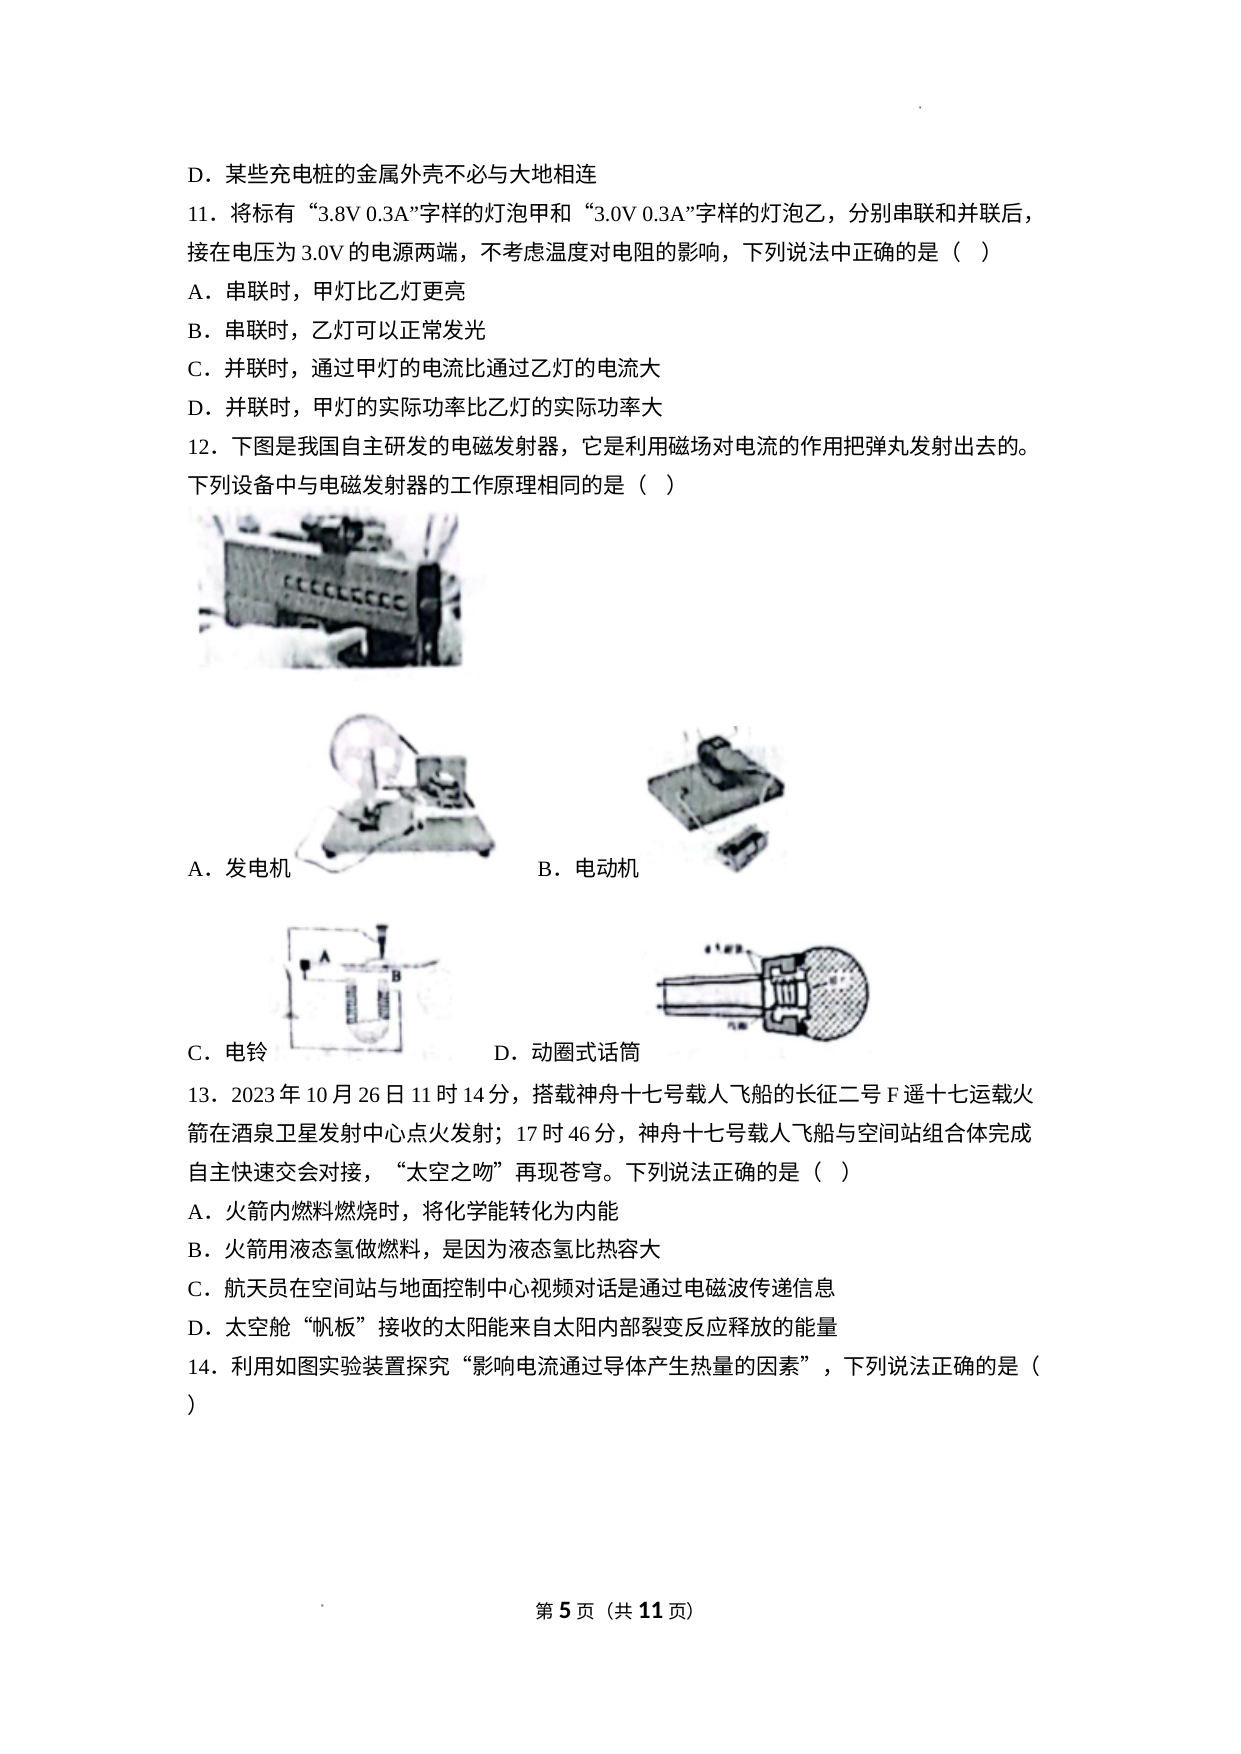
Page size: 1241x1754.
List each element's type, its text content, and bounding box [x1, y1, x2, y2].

picture [267, 907, 452, 1061]
picture [640, 929, 879, 1061]
picture [290, 706, 499, 877]
text 14．利用如图实验装置探究“影响电流通过导体产生热量的因素”，下列说法正确的是（ ） [187, 1348, 1053, 1420]
text 11．将标有“3.8V 0.3A”字样的灯泡甲和“3.0V 0.3A”字样的灯泡乙，分别串联和并联后，接在电压为3.0V的电源两端，不考虑温度对电阻的影响，下列说法中正确的是（ ） [187, 196, 1053, 267]
text D．某些充电桩的金属外壳不必与大地相连 [187, 157, 1053, 189]
text C．航天员在空间站与地面控制中心视频对话是通过电磁波传递信息 [187, 1271, 1053, 1303]
text A．火箭内燃料燃烧时，将化学能转化为内能 [187, 1193, 1053, 1226]
picture [639, 726, 788, 877]
text D．并联时，甲灯的实际功率比乙灯的实际功率大 [187, 390, 1053, 422]
text 13．2023年10月26日11时14分，搭载神舟十七号载人飞船的长征二号F遥十七运载火箭在酒泉卫星发射中心点火发射；17时46分，神舟十七号载人飞船与空间站组合体完成自主快速交会对接，“太空之吻”再现苍穹。下列说法正确的是（ ） [187, 1077, 1053, 1187]
text D．太空舱“帆板”接收的太阳能来自太阳内部裂变反应释放的能量 [187, 1309, 1053, 1342]
text B．串联时，乙灯可以正常发光 [187, 312, 1053, 345]
picture [187, 506, 486, 682]
text C．并联时，通过甲灯的电流比通过乙灯的电流大 [187, 351, 1053, 383]
text 12．下图是我国自主研发的电磁发射器，它是利用磁场对电流的作用把弹丸发射出去的。下列设备中与电磁发射器的工作原理相同的是（ ） [187, 428, 1053, 500]
text B．火箭用液态氢做燃料，是因为液态氢比热容大 [187, 1232, 1053, 1264]
text A．串联时，甲灯比乙灯更亮 [187, 273, 1053, 306]
